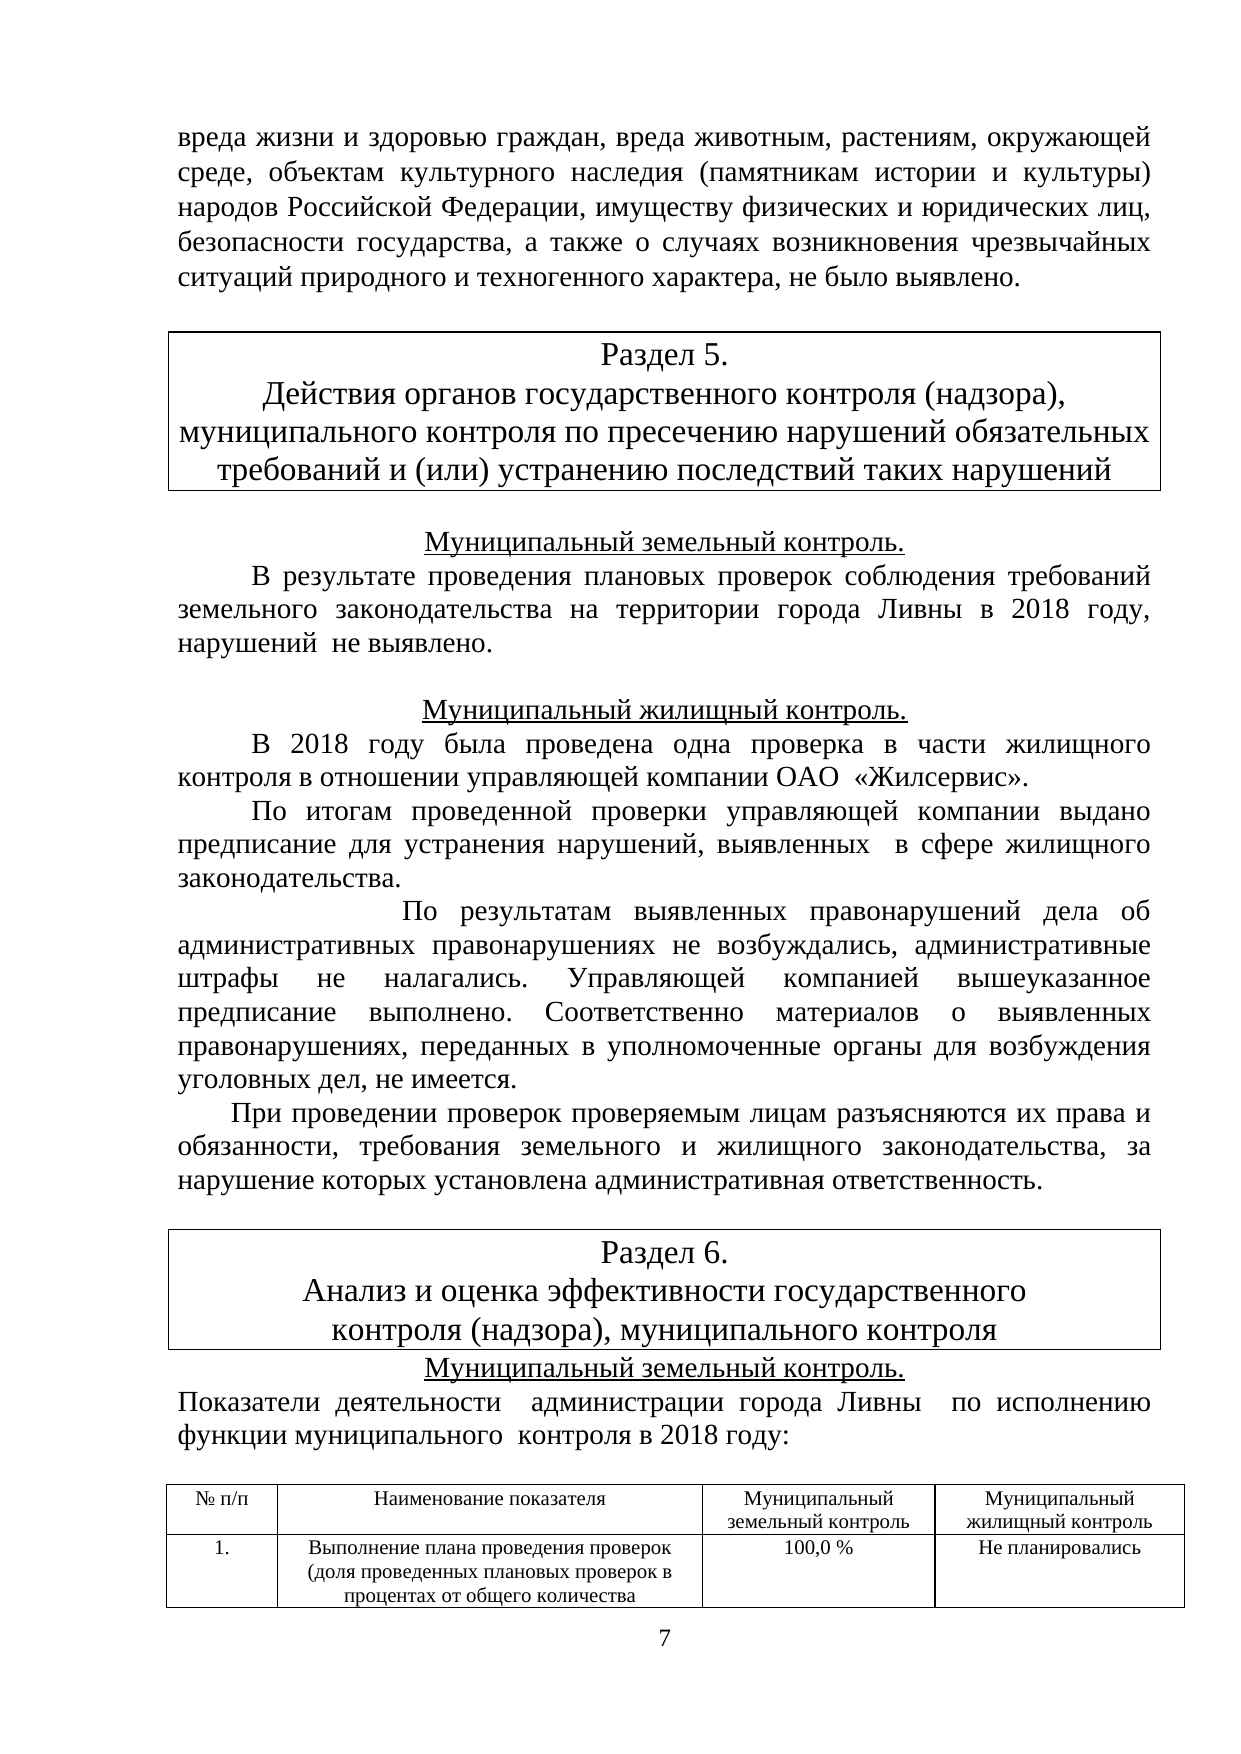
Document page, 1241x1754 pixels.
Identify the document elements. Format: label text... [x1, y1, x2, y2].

table_header Наименование показателя [278, 1485, 702, 1533]
text муниципального контроля по пресечению нарушений обязательных требований и (или) устранению последствий таких нарушений [169, 408, 1160, 490]
table_header № п/п [167, 1485, 277, 1533]
text Действия органов государственного контроля (надзора), [177, 373, 1152, 408]
text Раздел 6. [169, 1230, 1160, 1270]
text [177, 118, 1152, 293]
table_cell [278, 1535, 702, 1607]
text Муниципальный жилищный контроль. [177, 692, 1152, 726]
text Раздел 5. [169, 333, 1160, 373]
text В 2018 году была проведена одна проверка в части жилищного контроля в отношении управляющей компании ОАО «Жилсервис». [177, 726, 1152, 793]
table_header Муниципальный жилищный контроль [936, 1485, 1184, 1533]
table_cell 1. [167, 1535, 277, 1607]
table_cell Не планировались [936, 1535, 1184, 1607]
text Муниципальный земельный контроль. [177, 524, 1152, 558]
table_header Муниципальный земельный контроль [703, 1485, 934, 1533]
text По итогам проведенной проверки управляющей компании выдано предписание для устранения нарушений, выявленных в сфере жилищного законодательства. [177, 793, 1152, 893]
text В результате проведения плановых проверок соблюдения требований земельного законодательства на территории города Ливны в 2018 году, нарушений не выявлено. [177, 558, 1152, 659]
text По результатам выявленных правонарушений дела об административных правонарушениях не возбуждались, административные штрафы не налагались. Управляющей компанией вышеуказанное предписание выполнено. Соответственно материалов о выявленных правонарушениях, переданных в уполномоченные органы для возбуждения уголовных дел, не имеется. [177, 893, 1152, 1095]
text При проведении проверок проверяемым лицам разъясняются их права и обязанности, требования земельного и жилищного законодательства, за нарушение которых установлена административная ответственность. [177, 1095, 1152, 1195]
text Анализ и оценка эффективности государственного [177, 1270, 1152, 1306]
table_cell 100,0 % [703, 1535, 934, 1607]
text Показатели деятельности администрации города Ливны по исполнению функции муниципального контроля в 2018 году: [177, 1384, 1152, 1451]
text Муниципальный земельный контроль. [177, 1350, 1152, 1384]
text контроля (надзора), муниципального контроля [169, 1306, 1160, 1349]
